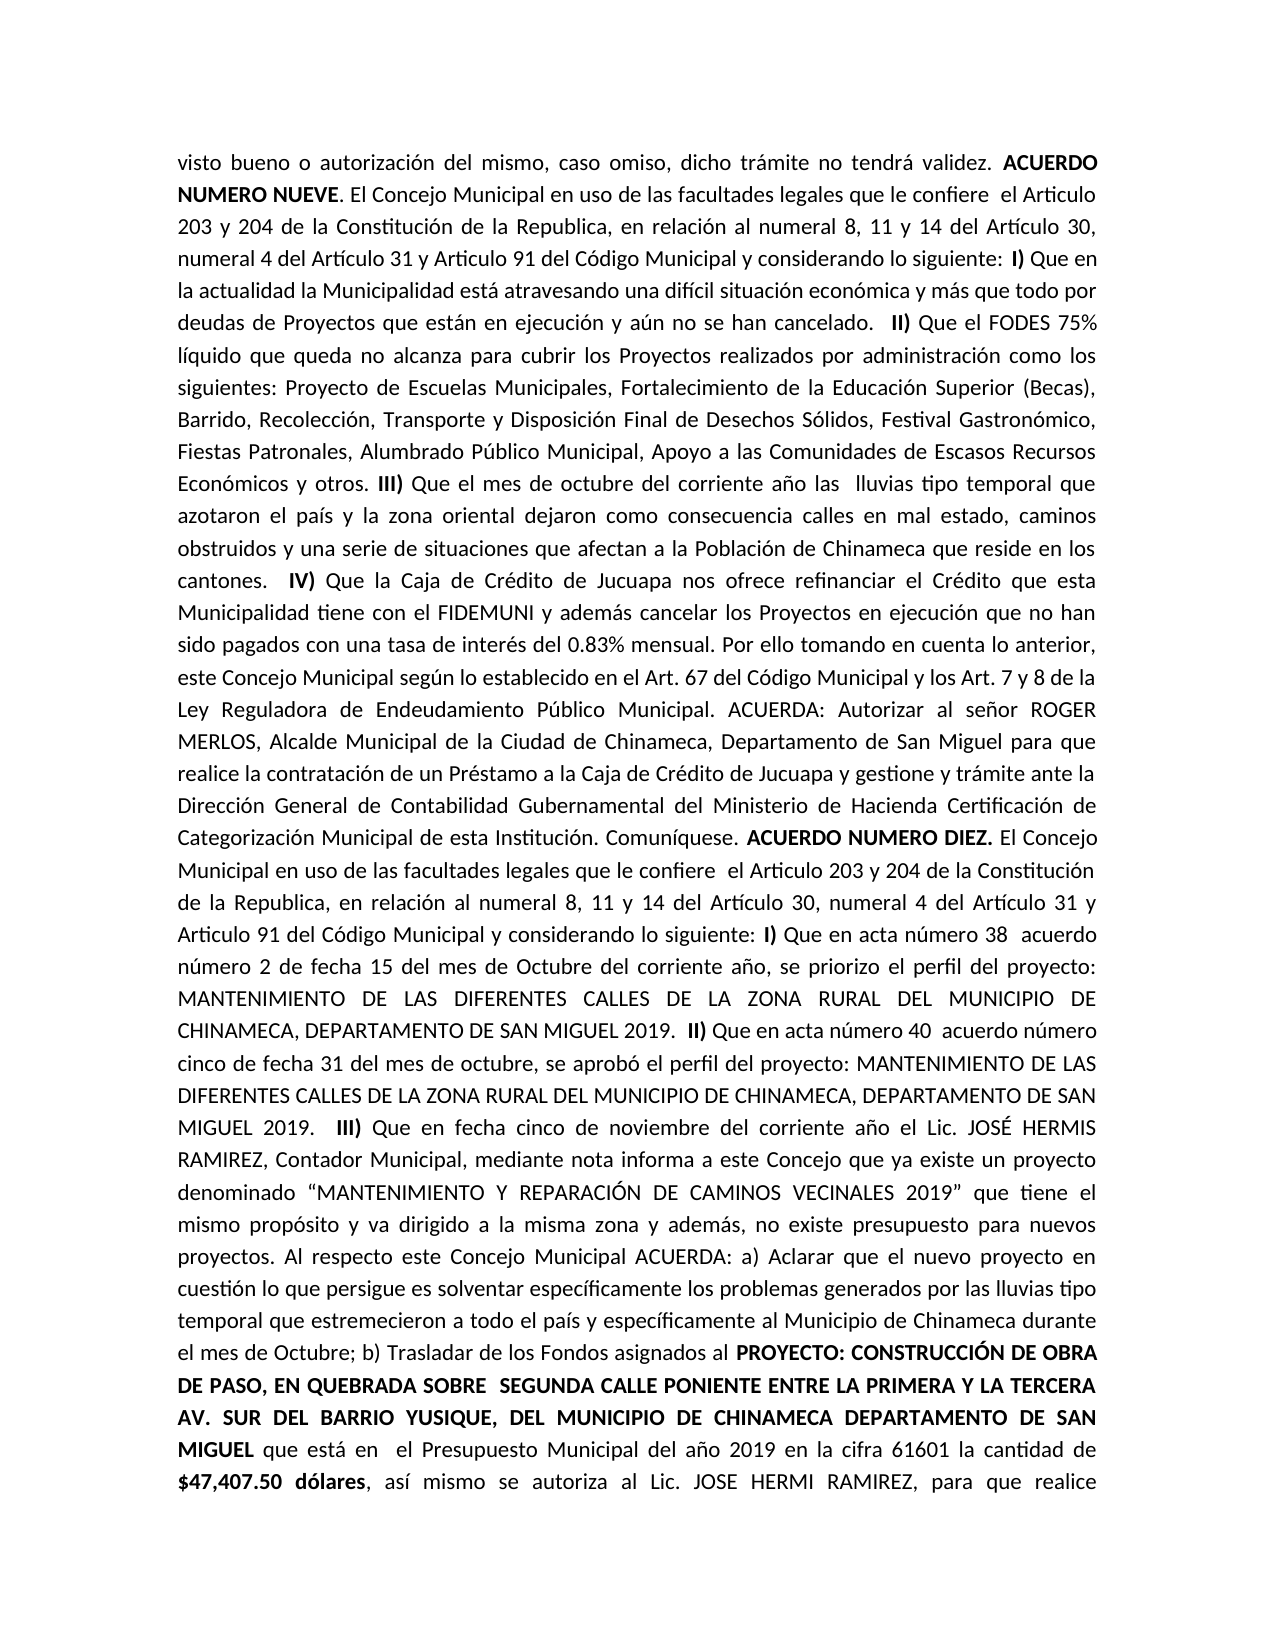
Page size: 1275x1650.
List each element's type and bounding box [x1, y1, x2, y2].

text [177, 148, 1098, 1495]
